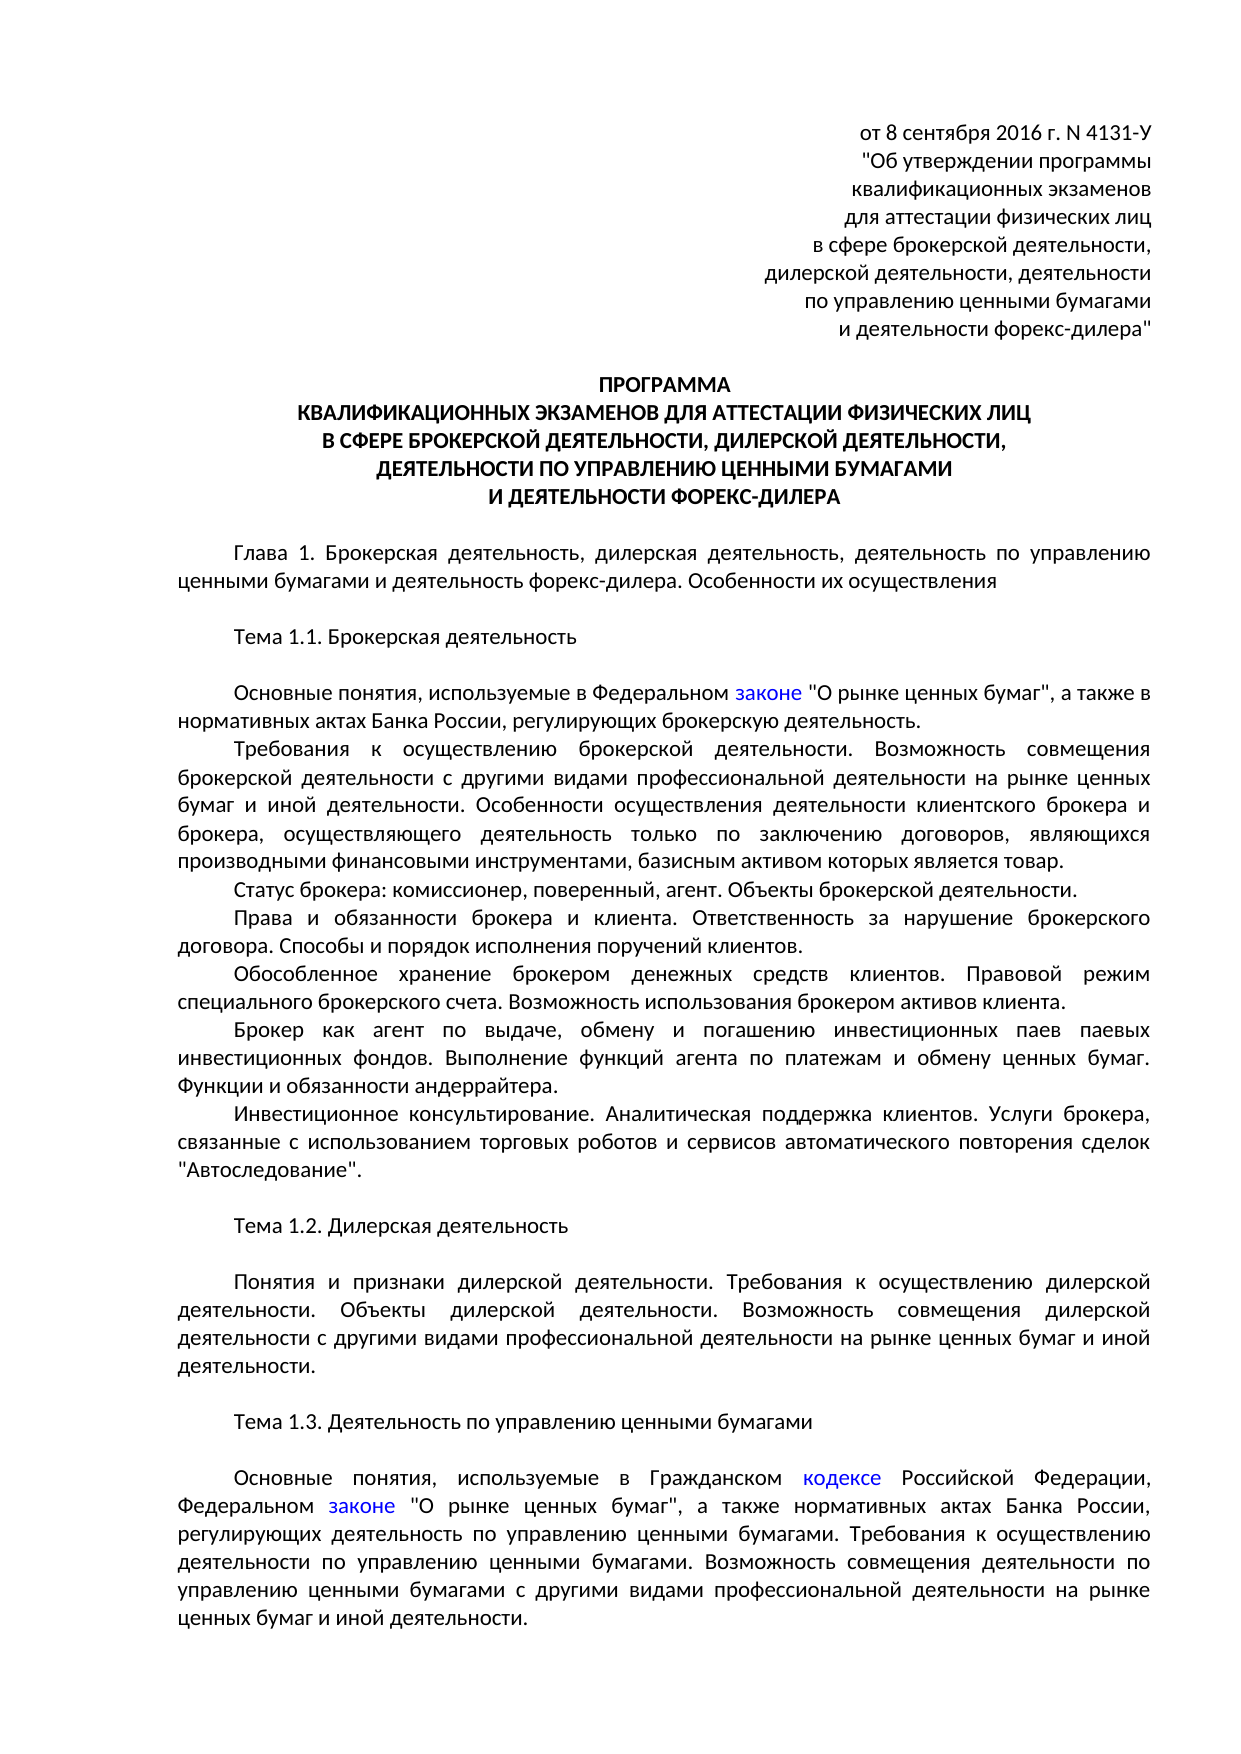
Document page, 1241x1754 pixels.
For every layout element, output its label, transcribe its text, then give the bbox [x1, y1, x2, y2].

text Глава 1. Брокерская деятельность, дилерская деятельность, деятельность по управлению ценными бумагами и деятельность форекс-дилера. Особенности их осуществления [177, 538, 1152, 594]
title КВАЛИФИКАЦИОННЫХ ЭКЗАМЕНОВ ДЛЯ АТТЕСТАЦИИ ФИЗИЧЕСКИХ ЛИЦ [177, 398, 1152, 426]
text "Об утверждении программы [177, 146, 1152, 174]
title ДЕЯТЕЛЬНОСТИ ПО УПРАВЛЕНИЮ ЦЕННЫМИ БУМАГАМИ [177, 454, 1152, 482]
text и деятельности форекс-дилера" [177, 314, 1152, 342]
text для аттестации физических лиц [177, 202, 1152, 230]
text Инвестиционное консультирование. Аналитическая поддержка клиентов. Услуги брокера, связанные с использованием торговых роботов и сервисов автоматического повторения сделок "Автоследование". [177, 1099, 1152, 1183]
text Основные понятия, используемые в Гражданском кодексе Российской Федерации, Федеральном законе "О рынке ценных бумаг", а также нормативных актах Банка России, регулирующих деятельность по управлению ценными бумагами. Требования к осуществлению деятельности по управлению ценными бумагами. Возможность совмещения деятельности по управлению ценными бумагами с другими видами профессиональной деятельности на рынке ценных бумаг и иной деятельности. [177, 1463, 1152, 1631]
text Брокер как агент по выдаче, обмену и погашению инвестиционных паев паевых инвестиционных фондов. Выполнение функций агента по платежам и обмену ценных бумаг. Функции и обязанности андеррайтера. [177, 1015, 1152, 1099]
title В СФЕРЕ БРОКЕРСКОЙ ДЕЯТЕЛЬНОСТИ, ДИЛЕРСКОЙ ДЕЯТЕЛЬНОСТИ, [177, 426, 1152, 454]
text квалификационных экзаменов [177, 174, 1152, 202]
title ПРОГРАММА [177, 370, 1152, 398]
title И ДЕЯТЕЛЬНОСТИ ФОРЕКС-ДИЛЕРА [177, 482, 1152, 510]
text Тема 1.1. Брокерская деятельность [177, 622, 1152, 651]
text дилерской деятельности, деятельности [177, 258, 1152, 286]
text Тема 1.2. Дилерская деятельность [177, 1211, 1152, 1239]
text в сфере брокерской деятельности, [177, 230, 1152, 258]
text Тема 1.3. Деятельность по управлению ценными бумагами [177, 1407, 1152, 1435]
text по управлению ценными бумагами [177, 286, 1152, 314]
text Обособленное хранение брокером денежных средств клиентов. Правовой режим специального брокерского счета. Возможность использования брокером активов клиента. [177, 959, 1152, 1015]
text от 8 сентября 2016 г. N 4131-У [177, 118, 1152, 146]
text Понятия и признаки дилерской деятельности. Требования к осуществлению дилерской деятельности. Объекты дилерской деятельности. Возможность совмещения дилерской деятельности с другими видами профессиональной деятельности на рынке ценных бумаг и иной деятельности. [177, 1267, 1152, 1379]
text Права и обязанности брокера и клиента. Ответственность за нарушение брокерского договора. Способы и порядок исполнения поручений клиентов. [177, 903, 1152, 959]
text Основные понятия, используемые в Федеральном законе "О рынке ценных бумаг", а также в нормативных актах Банка России, регулирующих брокерскую деятельность. [177, 678, 1152, 734]
text Статус брокера: комиссионер, поверенный, агент. Объекты брокерской деятельности. [177, 875, 1152, 903]
text Требования к осуществлению брокерской деятельности. Возможность совмещения брокерской деятельности с другими видами профессиональной деятельности на рынке ценных бумаг и иной деятельности. Особенности осуществления деятельности клиентского брокера и брокера, осуществляющего деятельность только по заключению договоров, являющихся производными финансовыми инструментами, базисным активом которых является товар. [177, 734, 1152, 875]
